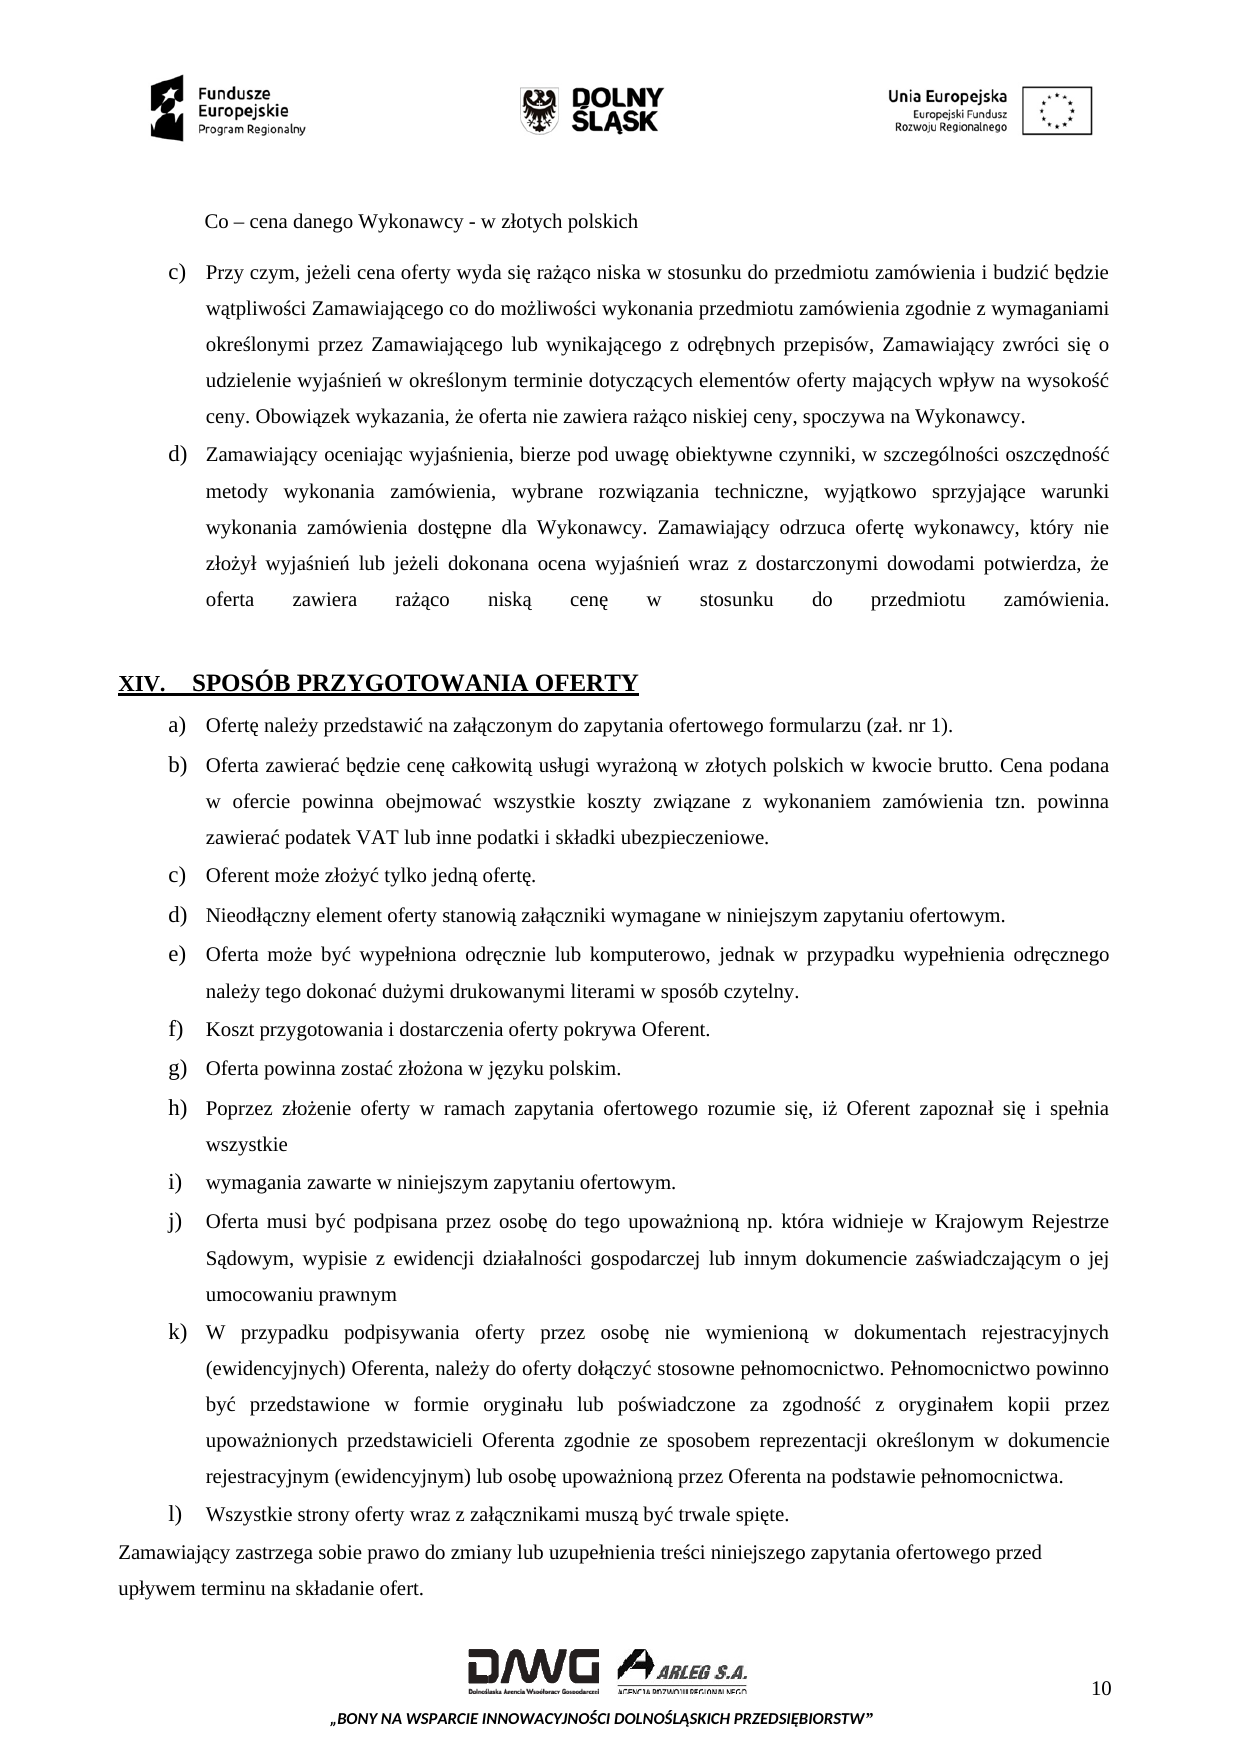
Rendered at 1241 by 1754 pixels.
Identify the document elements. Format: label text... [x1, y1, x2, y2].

list W przypadku podpisywania oferty przez osobę nie wymienioną w dokumentach rejestracyjnych (ewidencyjnych) Oferenta, należy do oferty dołączyć stosowne pełnomocnictwo. Pełnomocnictwo powinno być przedstawione w formie oryginału lub poświadczone za zgodność z oryginałem kopii przez upoważnionych przedstawicieli Oferenta zgodnie ze sposobem reprezentacji określonym w dokumencie rejestracyjnym (ewidencyjnym) lub osobę upoważnioną przez Oferenta na podstawie pełnomocnictwa. [168, 1318, 1111, 1488]
list SPOSÓB PRZYGOTOWANIA OFERTY [118, 668, 1122, 697]
list Oferta może być wypełniona odręcznie lub komputerowo, jednak w przypadku wypełnienia odręcznego należy tego dokonać dużymi drukowanymi literami w sposób czytelny. [168, 940, 1111, 1003]
list Zamawiający oceniając wyjaśnienia, bierze pod uwagę obiektywne czynniki, w szczególności oszczędność metody wykonania zamówienia, wybrane rozwiązania techniczne, wyjątkowo sprzyjające warunki wykonania zamówienia dostępne dla Wykonawcy. Zamawiający odrzuca ofertę wykonawcy, który nie złożył wyjaśnień lub jeżeli dokonana ocena wyjaśnień wraz z dostarczonymi dowodami potwierdza, że oferta zawiera rażąco niską cenę w stosunku do przedmiotu zamówienia. [168, 440, 1111, 654]
list Koszt przygotowania i dostarczenia oferty pokrywa Oferent. [168, 1015, 1111, 1041]
text Co – cena danego Wykonawcy - w złotych polskich [204, 118, 1122, 233]
list Oferta powinna zostać złożona w języku polskim. [168, 1054, 1111, 1081]
list Nieodłączny element oferty stanowią załączniki wymagane w niniejszym zapytaniu ofertowym. [168, 901, 1111, 927]
list Oferta zawierać będzie cenę całkowitą usługi wyrażoną w złotych polskich w kwocie brutto. Cena podana w ofercie powinna obejmować wszystkie koszty związane z wykonaniem zamówienia tzn. powinna zawierać podatek VAT lub inne podatki i składki ubezpieczeniowe. [168, 751, 1111, 849]
list Poprzez złożenie oferty w ramach zapytania ofertowego rozumie się, iż Oferent zapoznał się i spełnia wszystkie [168, 1094, 1111, 1156]
picture [87, 14, 1187, 207]
list Oferta musi być podpisana przez osobę do tego upoważnioną np. która widnieje w Krajowym Rejestrze Sądowym, wypisie z ewidencji działalności gospodarczej lub innym dokumencie zaświadczającym o jej umocowaniu prawnym [168, 1207, 1111, 1306]
list wymagania zawarte w niniejszym zapytaniu ofertowym. [168, 1168, 1111, 1194]
list Oferent może złożyć tylko jedną ofertę. [168, 861, 1111, 888]
list Przy czym, jeżeli cena oferty wyda się rażąco niska w stosunku do przedmiotu zamówienia i budzić będzie wątpliwości Zamawiającego co do możliwości wykonania przedmiotu zamówienia zgodnie z wymaganiami określonymi przez Zamawiającego lub wynikającego z odrębnych przepisów, Zamawiający zwróci się o udzielenie wyjaśnień w określonym terminie dotyczących elementów oferty mających wpływ na wysokość ceny. Obowiązek wykazania, że oferta nie zawiera rażąco niskiej ceny, spoczywa na Wykonawcy. [168, 258, 1111, 428]
picture [461, 1649, 752, 1693]
text Zamawiający zastrzega sobie prawo do zmiany lub uzupełnienia treści niniejszego zapytania ofertowego przed upływem terminu na składanie ofert. [118, 1540, 1122, 1600]
list Ofertę należy przedstawić na załączonym do zapytania ofertowego formularzu (zał. nr 1). [168, 711, 1111, 738]
list Wszystkie strony oferty wraz z załącznikami muszą być trwale spięte. [168, 1500, 1111, 1527]
